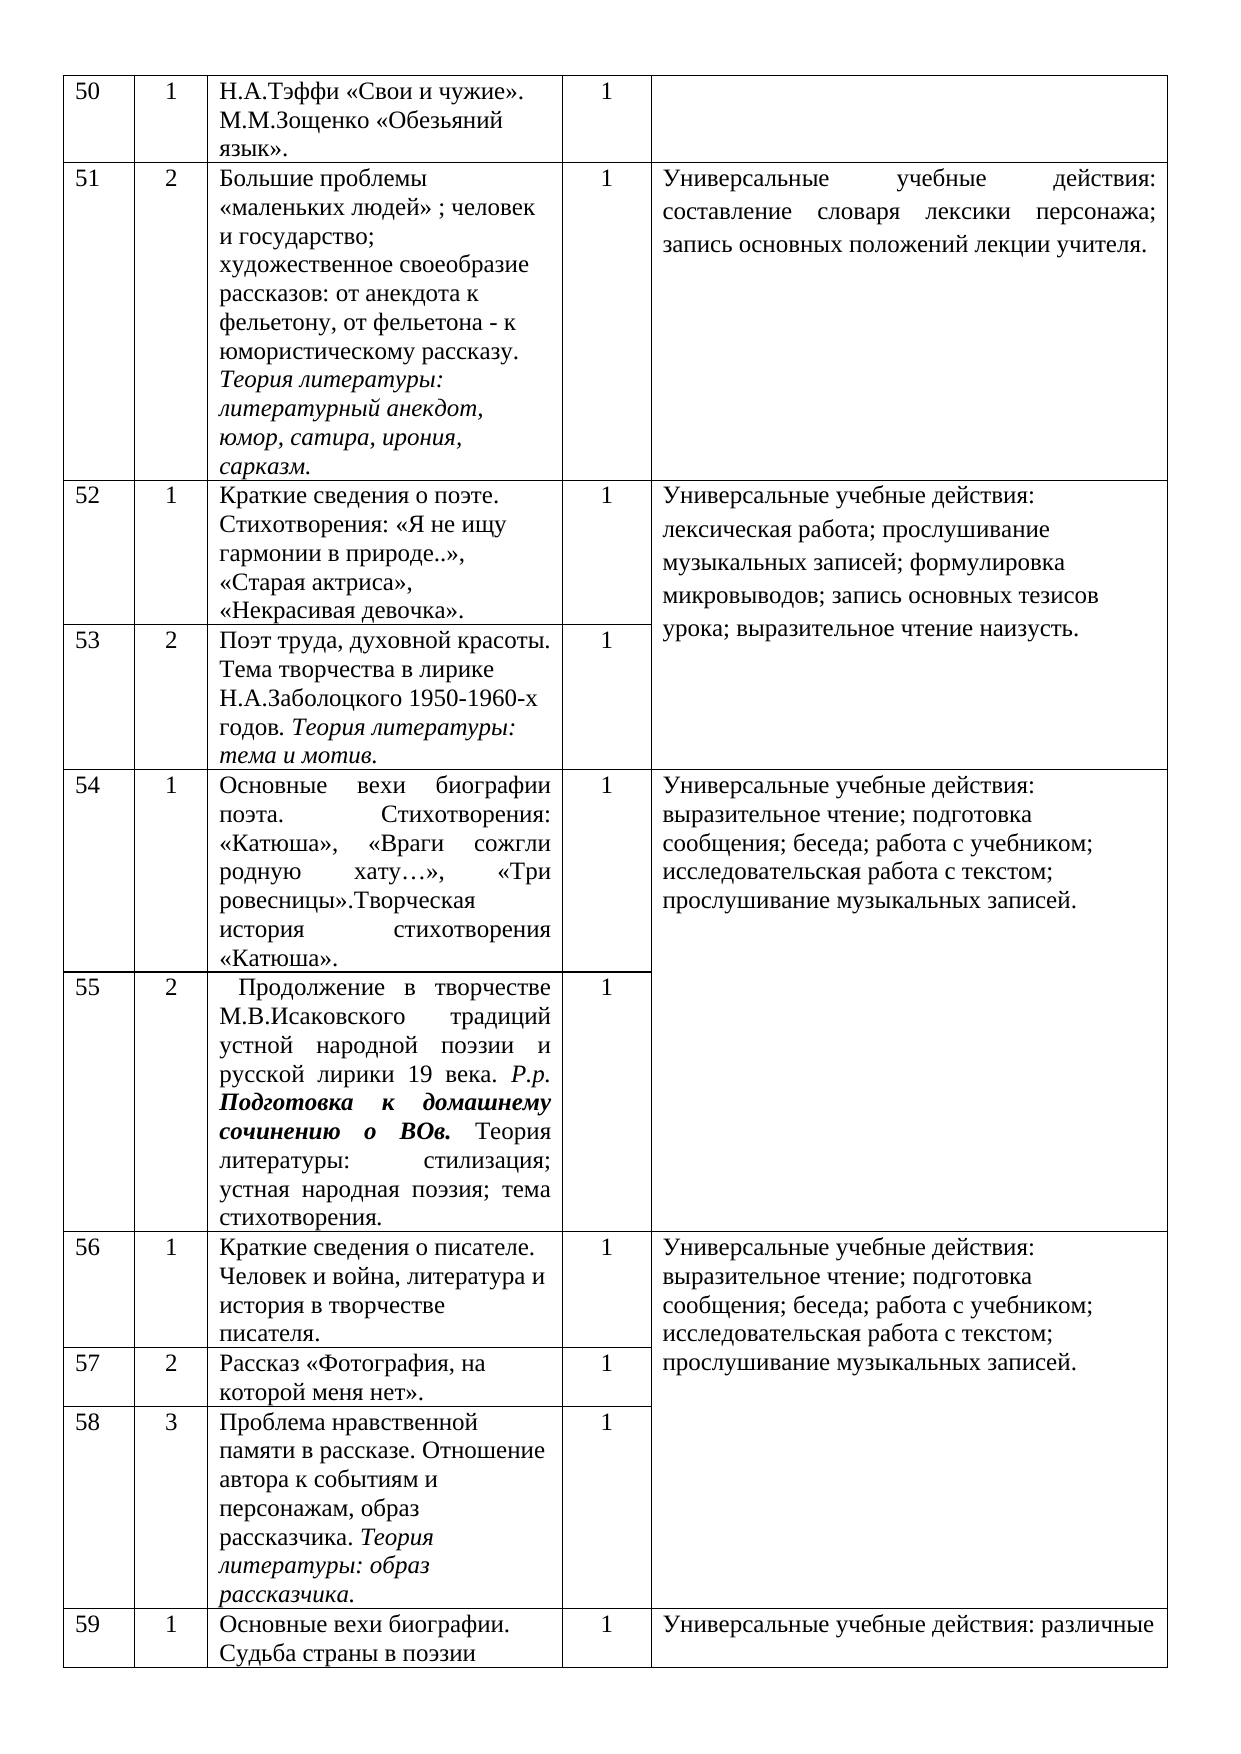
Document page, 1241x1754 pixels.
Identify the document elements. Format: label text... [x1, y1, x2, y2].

table_cell 54 [64, 770, 134, 971]
table_cell 53 [64, 625, 134, 769]
table_cell Рассказ «Фотография, на которой меня нет». [208, 1348, 562, 1406]
table_cell Универсальные учебные действия: лексическая работа; прослушивание музыкальных записей; формулировка микровыводов; запись основных тезисов урока; выразительное чтение наизусть. [652, 481, 1167, 769]
table_cell 2 [135, 625, 207, 769]
table_cell Н.А.Тэффи «Свои и чужие». М.М.Зощенко «Обезьяний язык». [208, 76, 562, 162]
table_cell 1 [563, 481, 651, 624]
table_cell Краткие сведения о поэте. Стихотворения: «Я не ищу гармонии в природе..», «Старая актриса», «Некрасивая девочка». [208, 481, 562, 624]
table_cell Краткие сведения о писателе. Человек и война, литература и история в творчестве писателя. [208, 1232, 562, 1347]
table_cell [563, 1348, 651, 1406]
table_cell 2 [135, 1348, 207, 1406]
table_cell Основные вехи биографии поэта. Стихотворения: «Катюша», «Враги сожгли родную хату…», «Три ровесницы».Творческая история стихотворения «Катюша». [208, 770, 562, 971]
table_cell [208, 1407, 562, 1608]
table_cell 1 [135, 1232, 207, 1347]
table_cell [652, 76, 1167, 162]
table_cell Универсальные учебные действия: выразительное чтение; подготовка сообщения; беседа; работа с учебником; исследовательская работа с текстом; прослушивание музыкальных записей. [652, 770, 1167, 1231]
table_cell 1 [135, 481, 207, 624]
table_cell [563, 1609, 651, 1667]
table_cell 1 [563, 625, 651, 769]
table_cell 57 [64, 1348, 134, 1406]
table_cell Универсальные учебные действия: выразительное чтение; подготовка сообщения; беседа; работа с учебником; исследовательская работа с текстом; прослушивание музыкальных записей. [652, 1232, 1167, 1608]
table_cell 2 [135, 973, 207, 1231]
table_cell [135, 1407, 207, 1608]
table_cell 1 [563, 76, 651, 162]
table_cell 50 [64, 76, 134, 162]
table_cell 1 [563, 1232, 651, 1347]
table_cell Универсальные учебные действия: составление словаря лексики персонажа; запись основных положений лекции учителя. [652, 163, 1167, 479]
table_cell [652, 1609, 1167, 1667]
table_cell 1 [563, 770, 651, 971]
table_cell 1 [135, 770, 207, 971]
table_cell 1 [135, 76, 207, 162]
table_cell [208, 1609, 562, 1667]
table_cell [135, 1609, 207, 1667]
table_cell Поэт труда, духовной красоты. Тема творчества в лирике Н.А.Заболоцкого 1950-1960-х годов. Теория литературы: тема и мотив. [208, 625, 562, 769]
table_cell Большие проблемы «маленьких людей» ; человек и государство; художественное своеобразие рассказов: от анекдота к фельетону, от фельетона - к юмористическому рассказу. Теория литературы: литературный анекдот, юмор, сатира, ирония, сарказм. [208, 163, 562, 479]
table_cell 2 [135, 163, 207, 479]
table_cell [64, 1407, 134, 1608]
table_cell 56 [64, 1232, 134, 1347]
table_cell 1 [563, 973, 651, 1231]
table_cell 52 [64, 481, 134, 624]
table_cell 51 [64, 163, 134, 479]
table_cell Продолжение в творчестве М.В.Исаковского традиций устной народной поэзии и русской лирики 19 века. Р.р. Подготовка к домашнему сочинению о ВОв. Теория литературы: стилизация; устная народная поэзия; тема стихотворения. [208, 973, 562, 1231]
table_cell 55 [64, 973, 134, 1231]
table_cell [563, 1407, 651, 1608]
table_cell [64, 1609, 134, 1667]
table_cell 1 [563, 163, 651, 479]
